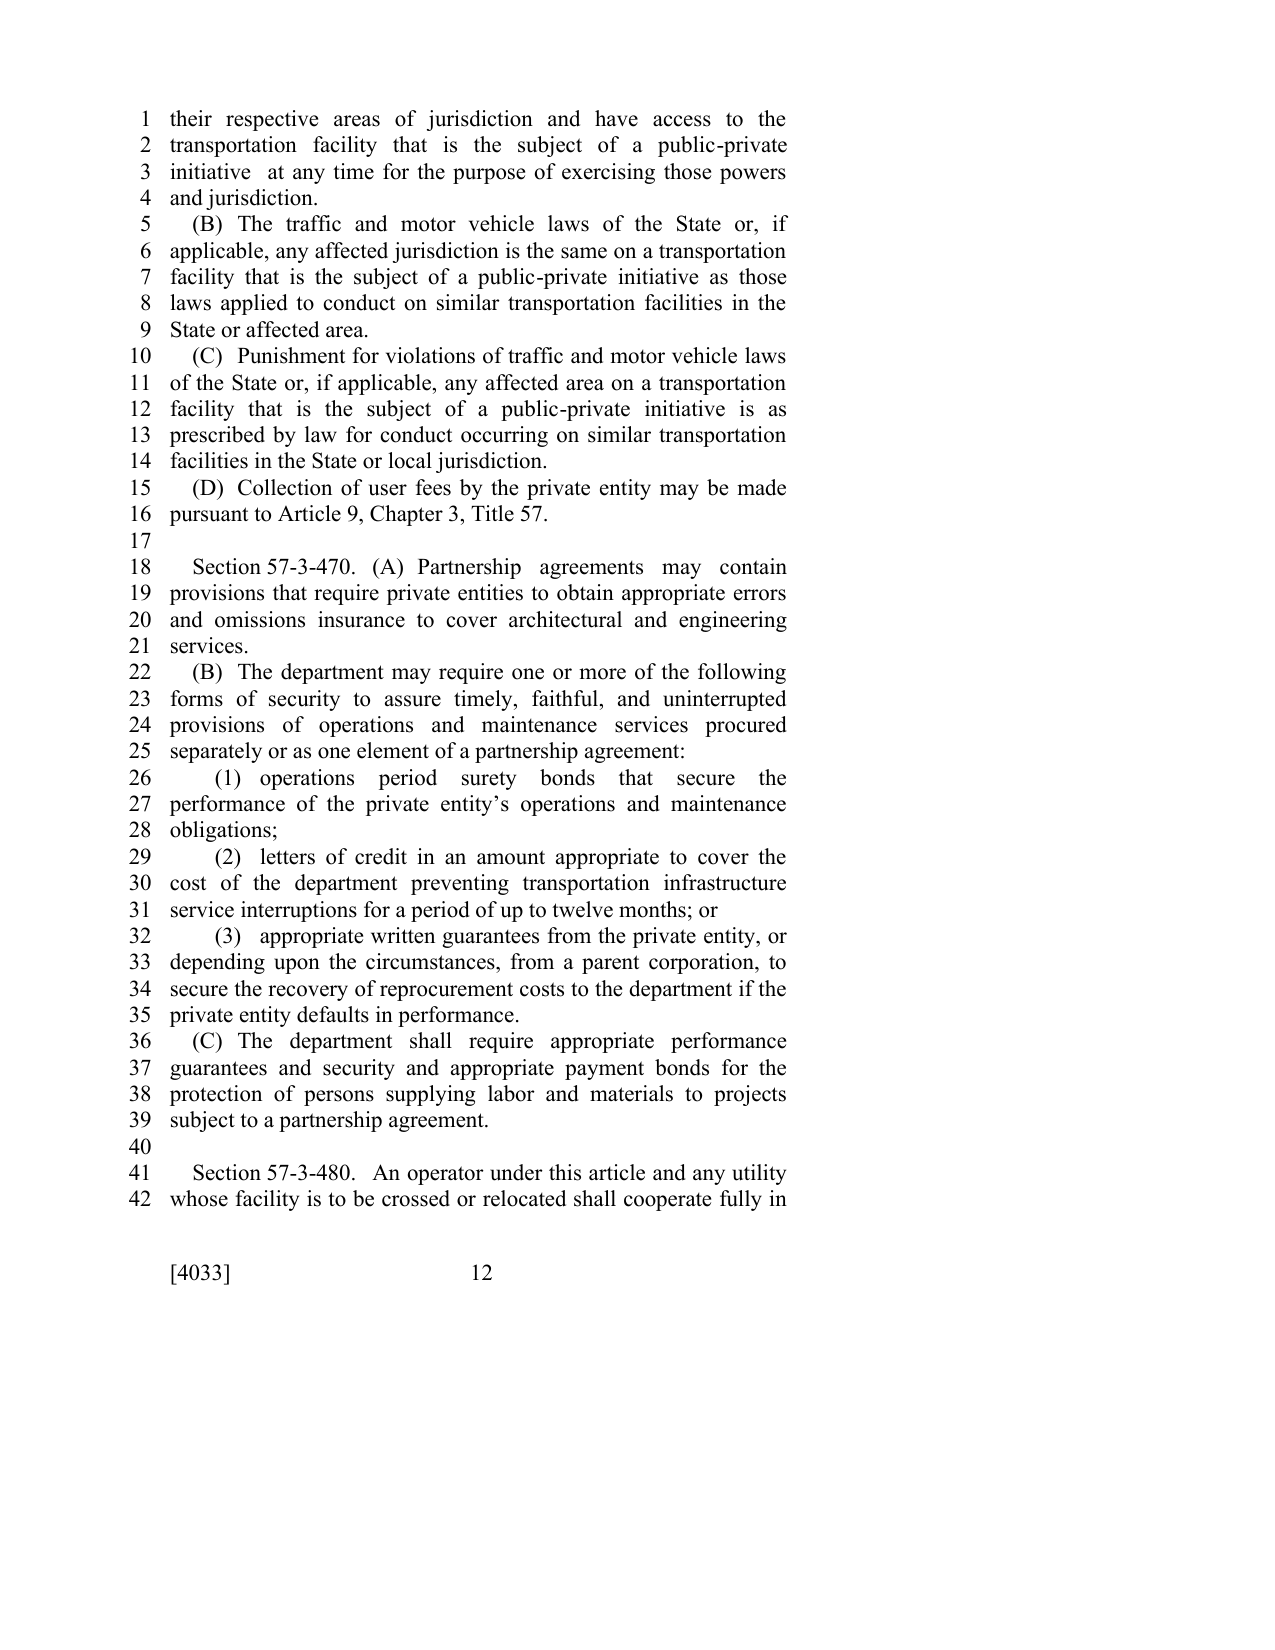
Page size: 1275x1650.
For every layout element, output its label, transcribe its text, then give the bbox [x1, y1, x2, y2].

text (1) operations period surety bonds that secure the performance of the private entity’s operations and maintenance obligations; [169, 764, 787, 843]
text (2) letters of credit in an amount appropriate to cover the cost of the department preventing transportation infrastructure service interruptions for a period of up to twelve months; or [169, 843, 787, 922]
text Section 57-3-470. (A) Partnership agreements may contain provisions that require private entities to obtain appropriate errors and omissions insurance to cover architectural and engineering services. [169, 553, 787, 658]
text (D) Collection of user fees by the private entity may be made pursuant to Article 9, Chapter 3, Title 57. [169, 474, 787, 527]
text (C) Punishment for violations of traffic and motor vehicle laws of the State or, if applicable, any affected area on a transportation facility that is the subject of a public-private initiative is as prescribed by law for conduct occurring on similar transportation facilities in the State or local jurisdiction. [169, 342, 787, 474]
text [169, 1159, 787, 1212]
text (B) The department may require one or more of the following forms of security to assure timely, faithful, and uninterrupted provisions of operations and maintenance services procured separately or as one element of a partnership agreement: [169, 658, 787, 764]
text (3) appropriate written guarantees from the private entity, or depending upon the circumstances, from a parent corporation, to secure the recovery of reprocurement costs to the department if the private entity defaults in performance. [169, 922, 787, 1027]
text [169, 105, 787, 210]
text (B) The traffic and motor vehicle laws of the State or, if applicable, any affected jurisdiction is the same on a transportation facility that is the subject of a public-private initiative as those laws applied to conduct on similar transportation facilities in the State or affected area. [169, 210, 787, 342]
text (C) The department shall require appropriate performance guarantees and security and appropriate payment bonds for the protection of persons supplying labor and materials to projects subject to a partnership agreement. [169, 1027, 787, 1133]
